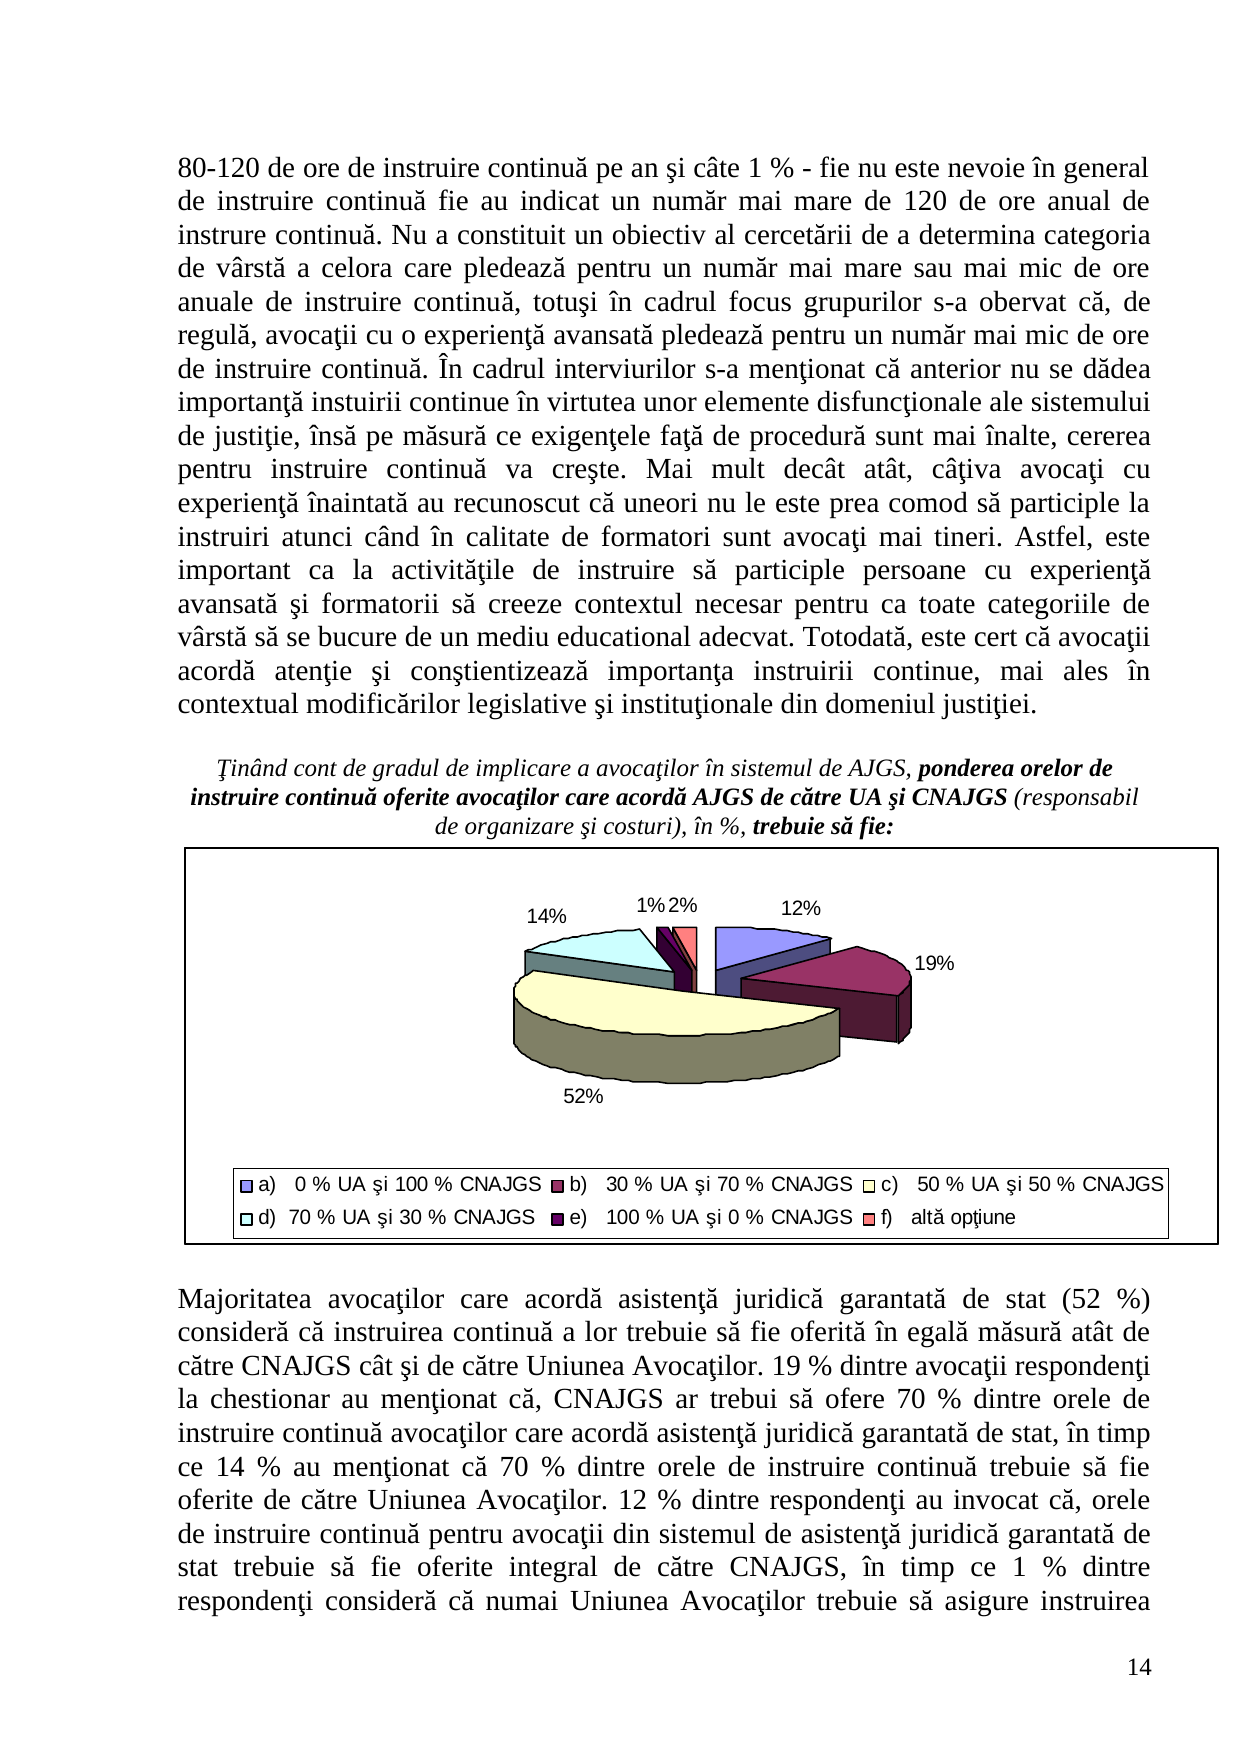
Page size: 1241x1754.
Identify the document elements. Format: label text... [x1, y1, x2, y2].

text Ţinând cont de gradul de implicare a avocaţilor în sistemul de AJGS, ponderea orelor de instruire continuă oferite avocaţilor care acordă AJGS de către UA şi CNAJGS (responsabil de organizare şi costuri), în %, trebuie să fie: [177, 753, 1152, 840]
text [177, 1281, 1152, 1616]
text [177, 150, 1152, 720]
